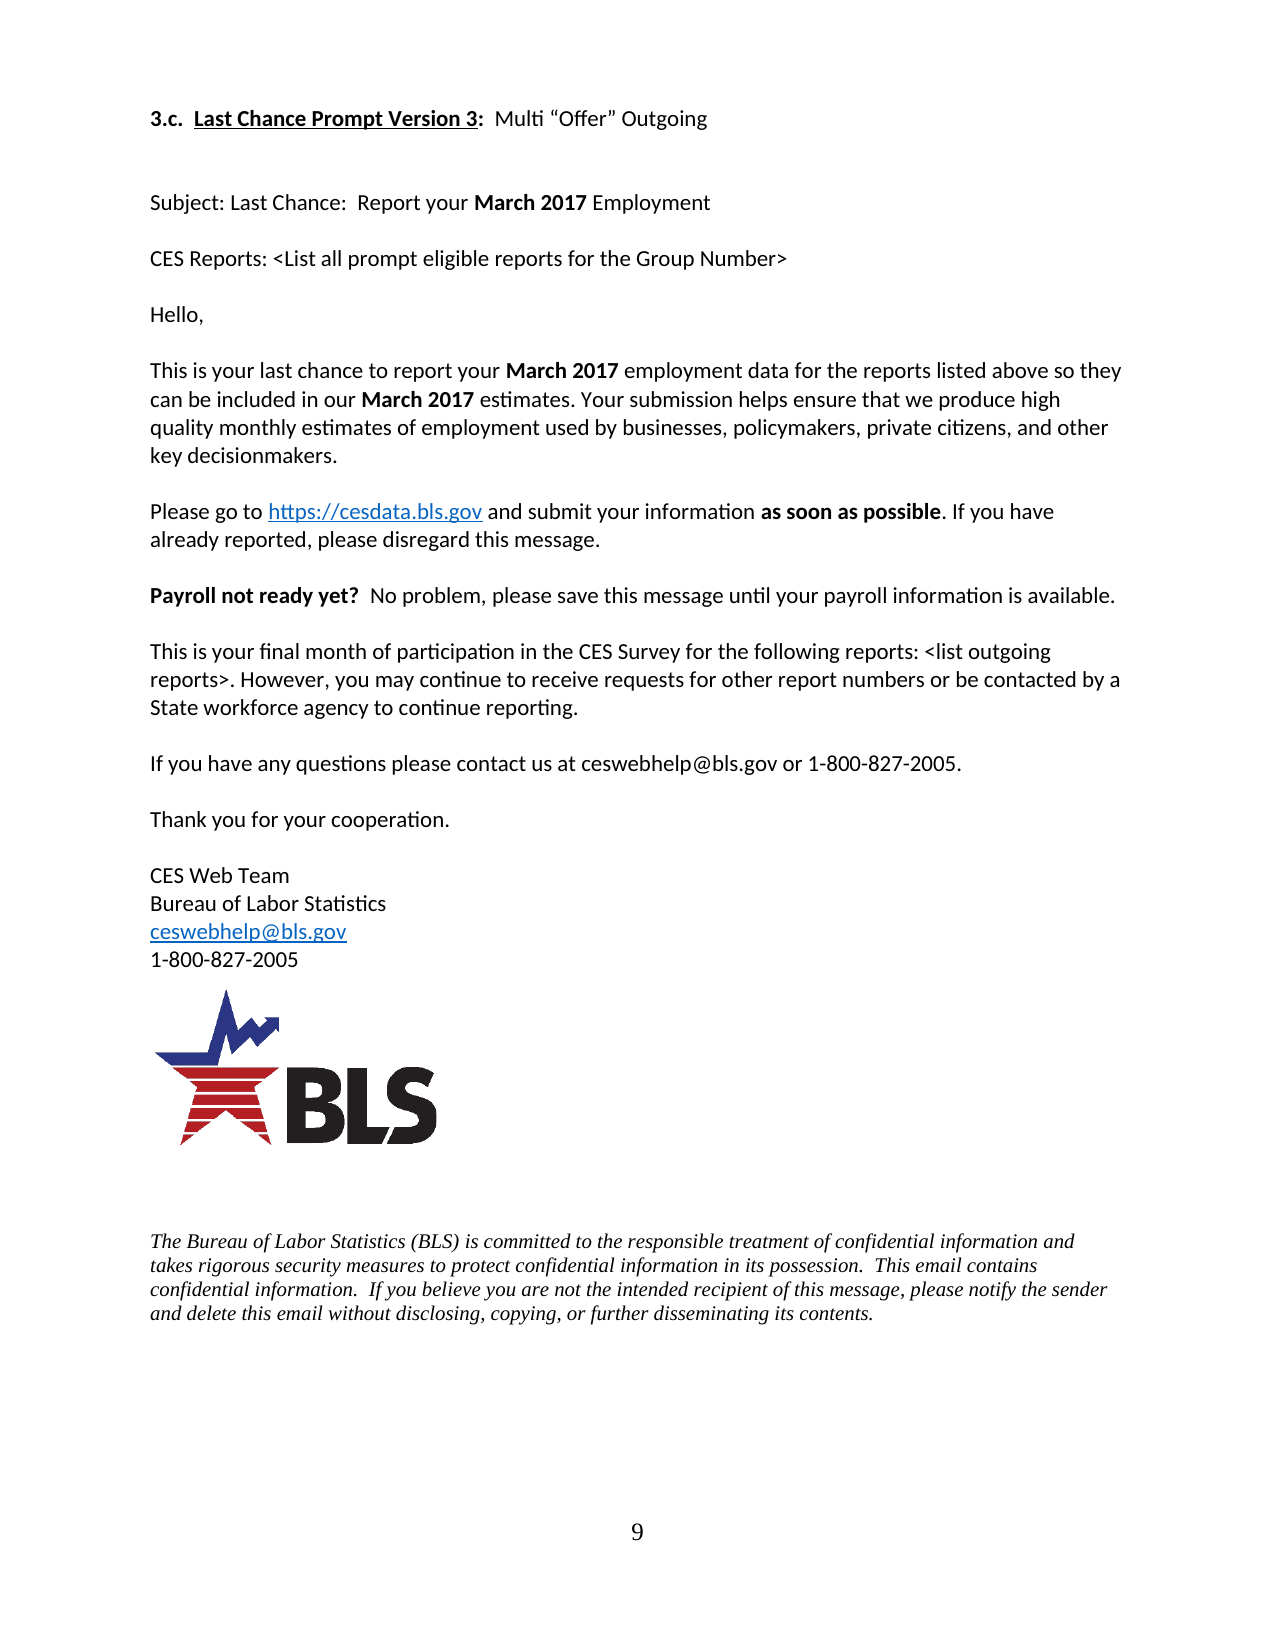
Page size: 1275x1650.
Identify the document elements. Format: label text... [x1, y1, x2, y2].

picture [150, 973, 437, 1145]
text 3.c. Last Chance Prompt Version 3: Multi “Offer” Outgoing [150, 104, 1125, 161]
text Hello, This is your last chance to report your March 2017 employment data for the reports listed above so they can be included in our March 2017 estimates. Your submission helps ensure that we produce high quality monthly estimates of employment used by businesses, policymakers, private citizens, and other key decisionmakers. Please go to https://cesdata.bls.gov and submit your information as soon as possible. If you have already reported, please disregard this message. [150, 301, 1125, 553]
text The Bureau of Labor Statistics (BLS) is committed to the responsible treatment of confidential information and takes rigorous security measures to protect confidential information in its possession. This email contains confidential information. If you believe you are not the intended recipient of this message, please notify the sender and delete this email without disclosing, copying, or further disseminating its contents. [150, 1228, 1125, 1325]
text 1-800-827-2005 [150, 945, 1125, 973]
text Payroll not ready yet? No problem, please save this message until your payroll information is available. This is your final month of participation in the CES Survey for the following reports: <list outgoing reports>. However, you may continue to receive requests for other report numbers or be contacted by a State workforce agency to continue reporting. [150, 553, 1125, 721]
text If you have any questions please contact us at ceswebhelp@bls.gov or 1-800-827-2005. [150, 749, 1125, 777]
text Subject: Last Chance: Report your March 2017 Employment CES Reports: <List all prompt eligible reports for the Group Number> [150, 161, 1125, 273]
text Thank you for your cooperation. CES Web Team Bureau of Labor Statistics ceswebhelp@bls.gov [150, 777, 1125, 945]
